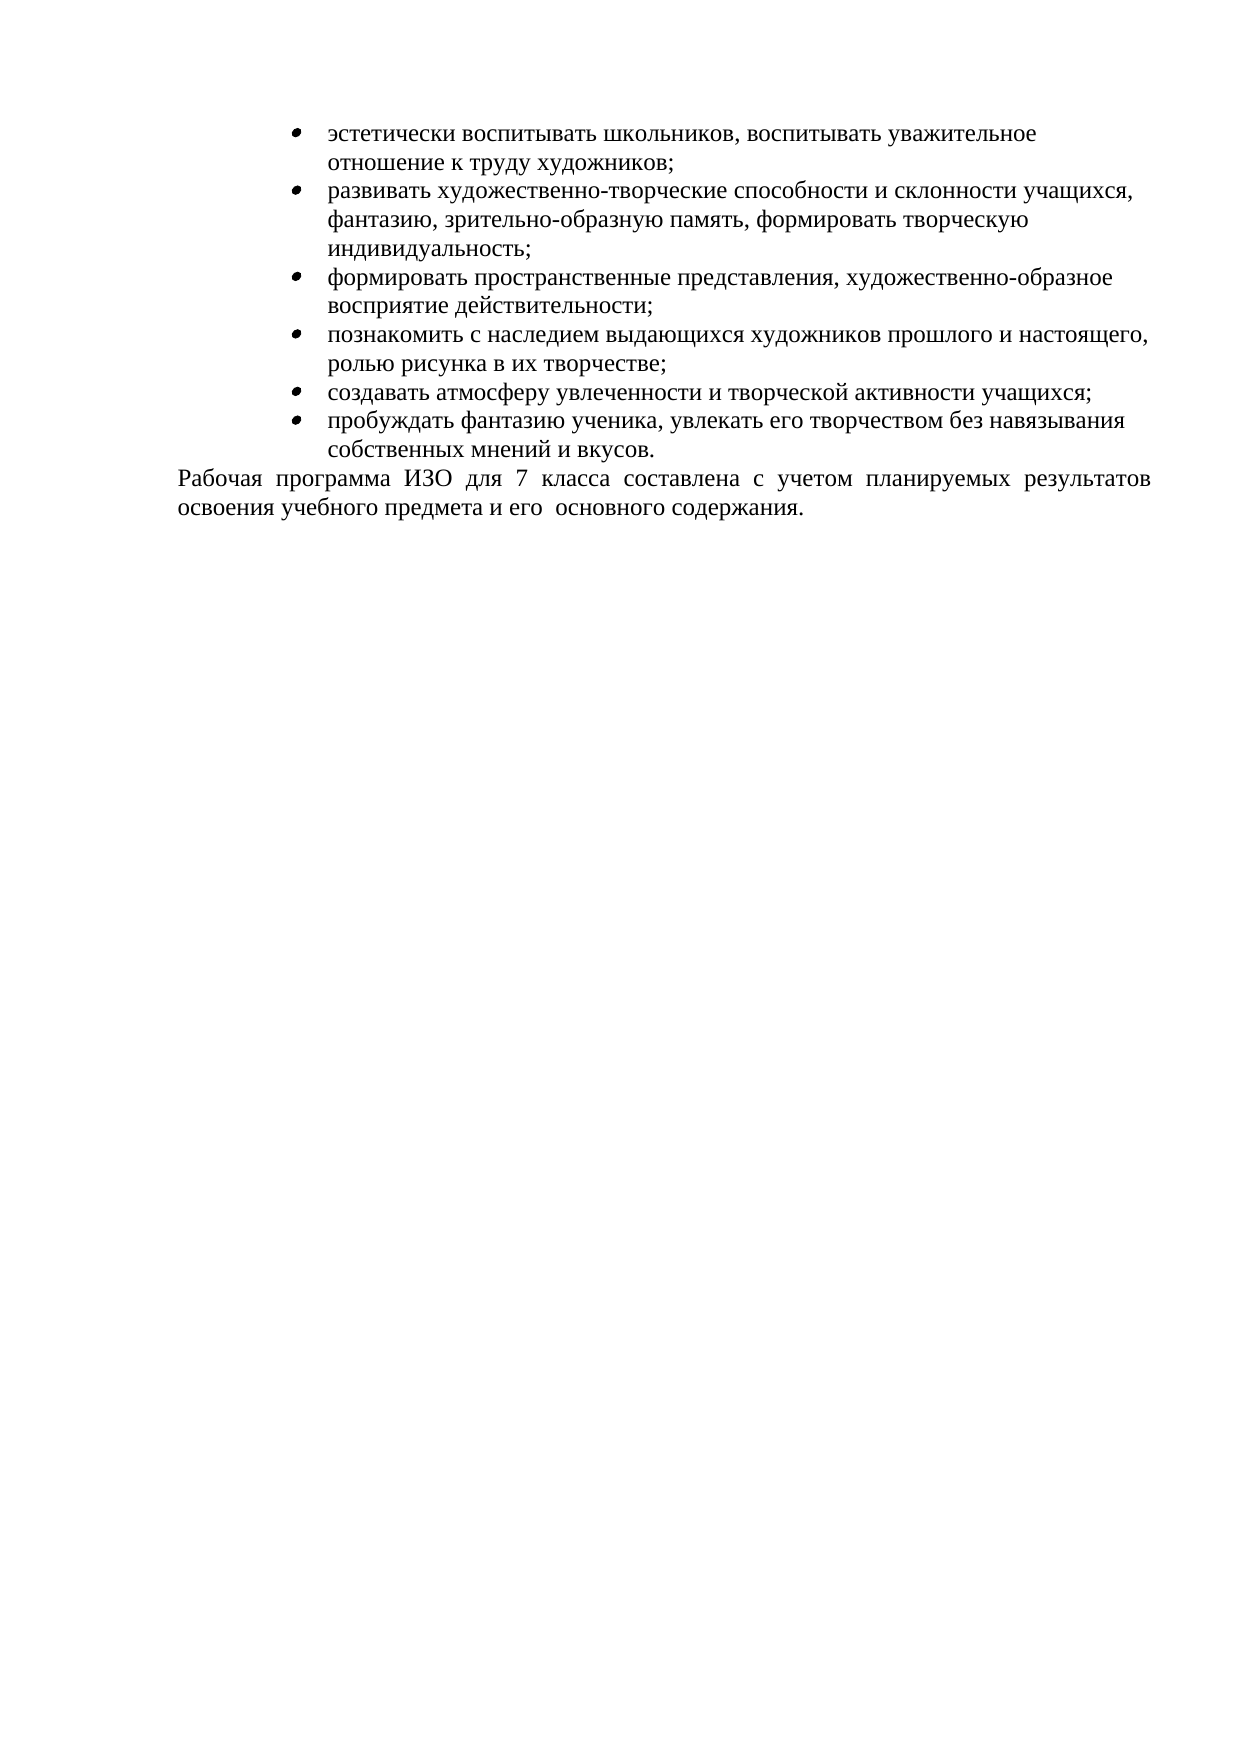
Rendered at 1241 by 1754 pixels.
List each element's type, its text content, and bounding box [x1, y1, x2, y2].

list развивать художественно-творческие способности и склонности учащихся, фантазию, зрительно-образную память, формировать творческую индивидуальность; [290, 176, 1152, 262]
list эстетически воспитывать школьников, воспитывать уважительное отношение к труду художников; [290, 118, 1152, 176]
list пробуждать фантазию ученика, увлекать его творчеством без навязывания собственных мнений и вкусов. [290, 406, 1152, 463]
list формировать пространственные представления, художественно-образное восприятие действительности; [290, 262, 1152, 319]
list познакомить с наследием выдающихся художников прошлого и настоящего, ролью рисунка в их творчестве; [290, 319, 1152, 377]
list создавать атмосферу увлеченности и творческой активности учащихся; [290, 377, 1152, 406]
text Рабочая программа ИЗО для 7 класса составлена с учетом планируемых результатов освоения учебного предмета и его основного содержания. [177, 463, 1152, 521]
